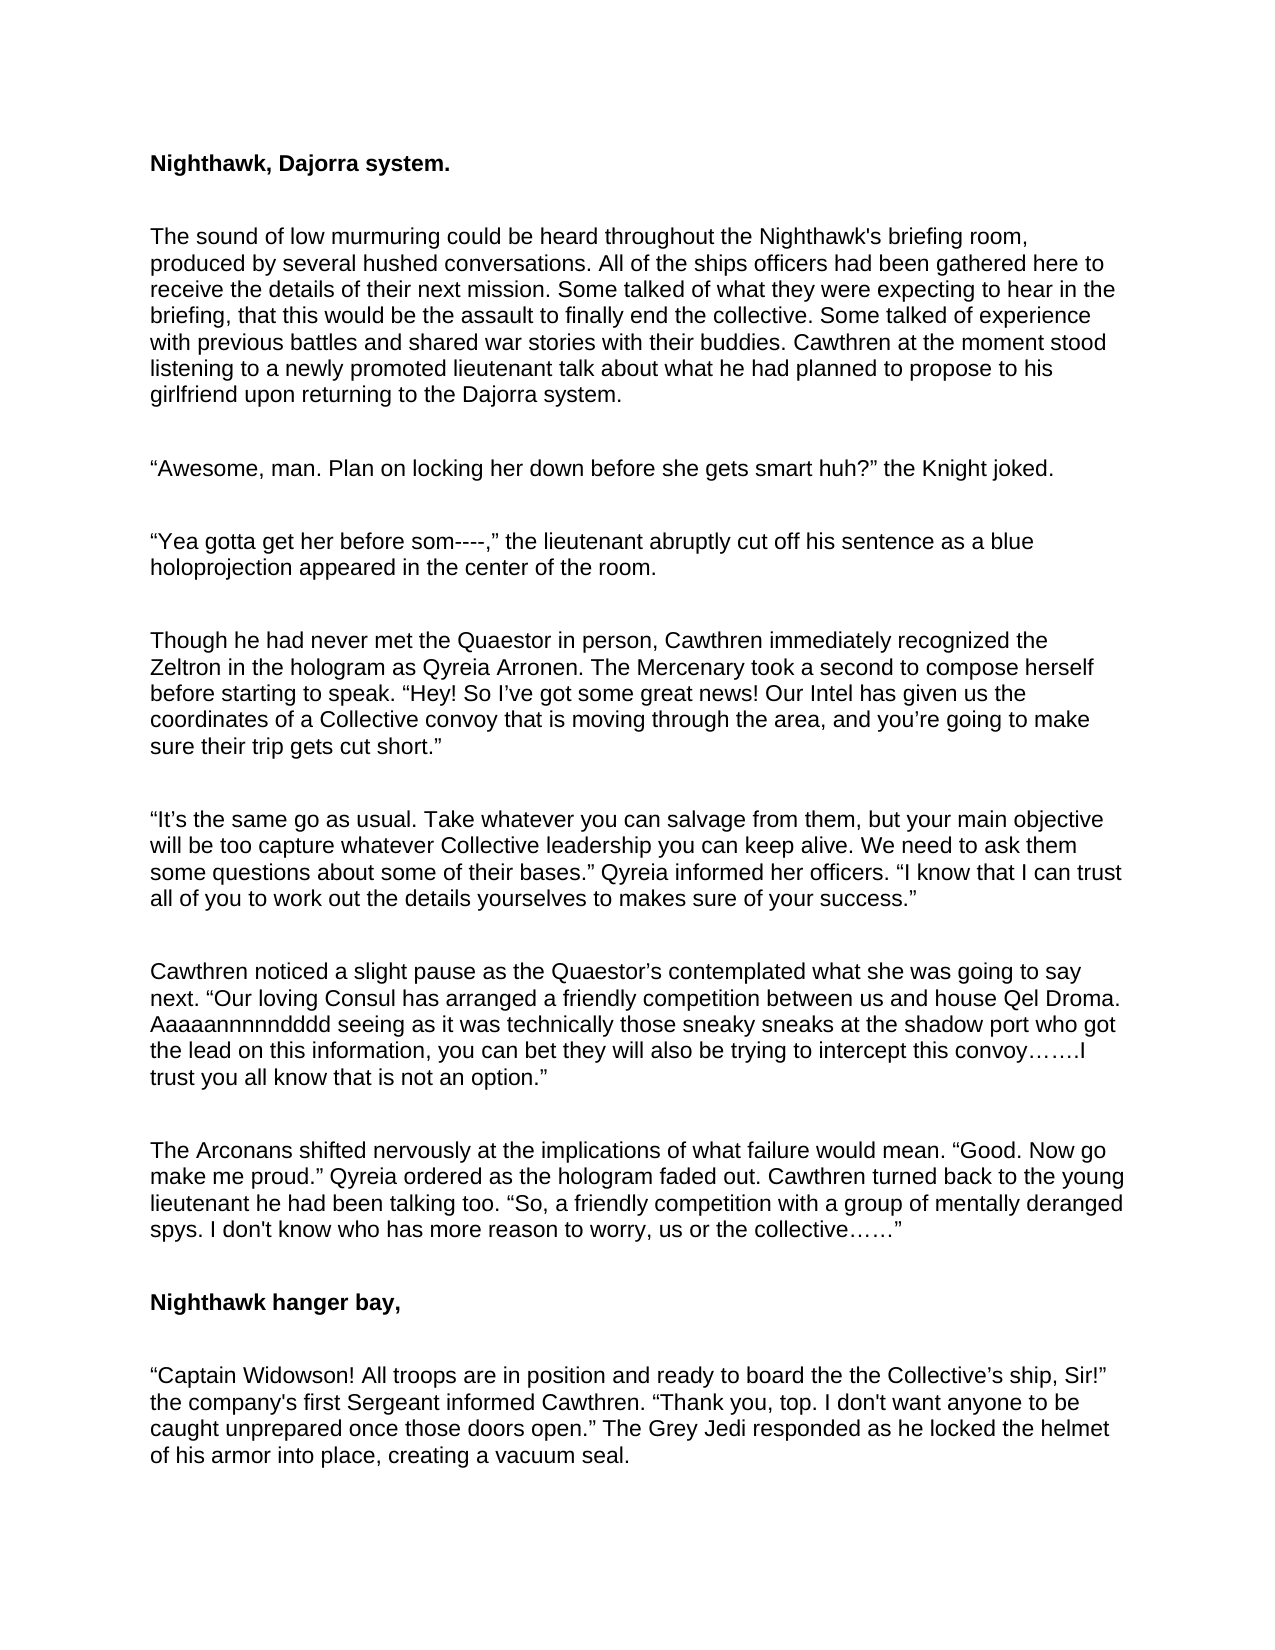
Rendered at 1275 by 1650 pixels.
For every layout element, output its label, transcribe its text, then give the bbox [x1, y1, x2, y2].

text Nighthawk hanger bay, [150, 1289, 1125, 1316]
text Nighthawk, Dajorra system. [150, 150, 1125, 176]
text “Yea gotta get her before som----,” the lieutenant abruptly cut off his sentence as a blue holoprojection appeared in the center of the room. [150, 528, 1125, 581]
text Though he had never met the Quaestor in person, Cawthren immediately recognized the Zeltron in the hologram as Qyreia Arronen. The Mercenary took a second to compose herself before starting to speak. “Hey! So I’ve got some great news! Our Intel has given us the coordinates of a Collective convoy that is moving through the area, and you’re going to make sure their trip gets cut short.” [150, 627, 1125, 759]
text The Arconans shifted nervously at the implications of what failure would mean. “Good. Now go make me proud.” Qyreia ordered as the hologram faded out. Cawthren turned back to the young lieutenant he had been talking too. “So, a friendly competition with a group of mentally deranged spys. I don't know who has more reason to worry, us or the collective……” [150, 1137, 1125, 1242]
text Cawthren noticed a slight pause as the Quaestor’s contemplated what she was going to say next. “Our loving Consul has arranged a friendly competition between us and house Qel Droma. Aaaaannnnndddd seeing as it was technically those sneaky sneaks at the shadow port who got the lead on this information, you can bet they will also be trying to intercept this convoy…….I trust you all know that is not an option.” [150, 958, 1125, 1090]
text “Awesome, man. Plan on locking her down before she gets smart huh?” the Knight joked. [150, 454, 1125, 481]
text “Captain Widowson! All troops are in position and ready to board the the Collective’s ship, Sir!” the company's first Sergeant informed Cawthren. “Thank you, top. I don't want anyone to be caught unprepared once those doors open.” The Grey Jedi responded as he locked the helmet of his armor into place, creating a vacuum seal. [150, 1362, 1125, 1468]
text The sound of low murmuring could be heard throughout the Nighthawk's briefing room, produced by several hushed conversations. All of the ships officers had been gathered here to receive the details of their next mission. Some talked of what they were expecting to hear in the briefing, that this would be the assault to finally end the collective. Some talked of experience with previous battles and shared war stories with their buddies. Cawthren at the moment stood listening to a newly promoted lieutenant talk about what he had planned to propose to his girlfriend upon returning to the Dajorra system. [150, 223, 1125, 408]
text “It’s the same go as usual. Take whatever you can salvage from them, but your main objective will be too capture whatever Collective leadership you can keep alive. We need to ask them some questions about some of their bases.” Qyreia informed her officers. “I know that I can trust all of you to work out the details yourselves to makes sure of your success.” [150, 806, 1125, 911]
